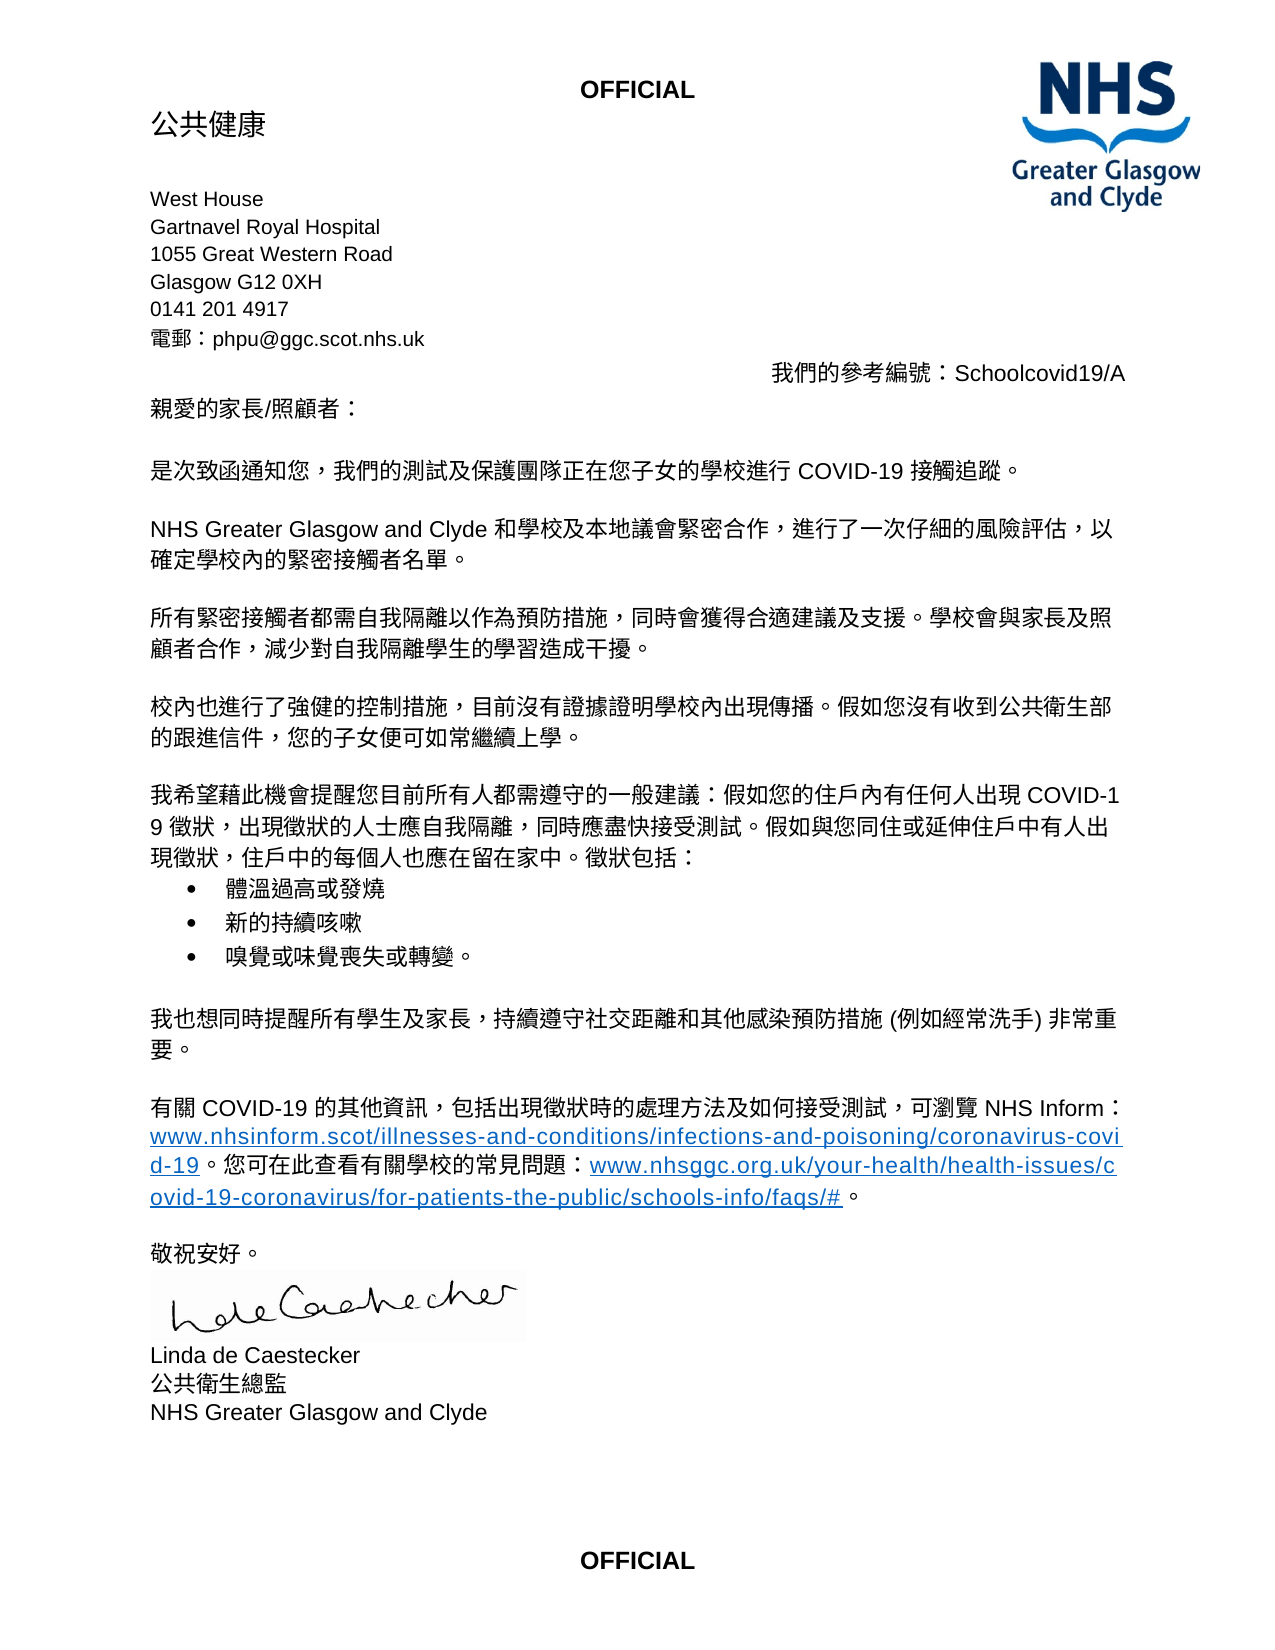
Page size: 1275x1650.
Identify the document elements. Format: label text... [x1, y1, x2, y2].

text 公共衛生總監 [150, 1368, 1125, 1399]
list 新的持續咳嗽 [187, 907, 1125, 938]
text 我們的參考編號：Schoolcovid19/A [150, 357, 1125, 388]
text NHS Greater Glasgow and Clyde [150, 1399, 1125, 1426]
text 1055 Great Western Road [150, 242, 1125, 266]
text NHS Greater Glasgow and Clyde 和學校及本地議會緊密合作，進行了一次仔細的風險評估，以確定學校內的緊密接觸者名單。 [150, 513, 1125, 575]
text 是次致函通知您，我們的測試及保護團隊正在您子女的學校進行 COVID-19 接觸追蹤。 [150, 455, 1125, 487]
text 電郵：phpu@ggc.scot.nhs.uk [150, 324, 1125, 353]
text Gartnavel Royal Hospital [150, 214, 1125, 238]
text 親愛的家長/照顧者： [150, 393, 1125, 424]
text 我希望藉此機會提醒您目前所有人都需遵守的一般建議：假如您的住戶內有任何人出現 COVID-19 徵狀，出現徵狀的人士應自我隔離，同時應盡快接受測試。假如與您同住或延伸住戶中有人出現徵狀，住戶中的每個人也應在留在家中。徵狀包括： [150, 779, 1125, 873]
text Linda de Caestecker [150, 1342, 1125, 1368]
picture [1012, 61, 1200, 212]
list 體溫過高或發燒 [187, 873, 1125, 904]
text 敬祝安好。 [150, 1238, 1125, 1269]
picture [150, 1269, 526, 1342]
text Glasgow G12 0XH [150, 269, 1125, 293]
text 我也想同時提醒所有學生及家長，持續遵守社交距離和其他感染預防措施 (例如經常洗手) 非常重要。 [150, 1003, 1125, 1065]
list 嗅覺或味覺喪失或轉變。 [187, 941, 1125, 972]
text 0141 201 4917 [150, 297, 1125, 321]
text 有關 COVID-19 的其他資訊，包括出現徵狀時的處理方法及如何接受測試，可瀏覽 NHS Inform：www.nhsinform.scot/illnesses-and-conditions/infections-and-poisoning/coronavirus-covid-19。您可在此查看有關學校的常見問題：www.nhsggc.org.uk/your-health/health-issues/covid-19-coronavirus/for-patients-the-public/schools-info/faqs/#。 [150, 1092, 1125, 1212]
text 公共健康 [150, 104, 1012, 182]
text 校內也進行了強健的控制措施，目前沒有證據證明學校內出現傳播。假如您沒有收到公共衛生部的跟進信件，您的子女便可如常繼續上學。 [150, 691, 1125, 753]
text West House [150, 187, 1012, 211]
text 所有緊密接觸者都需自我隔離以作為預防措施，同時會獲得合適建議及支援。學校會與家長及照顧者合作，減少對自我隔離學生的學習造成干擾。 [150, 602, 1125, 664]
